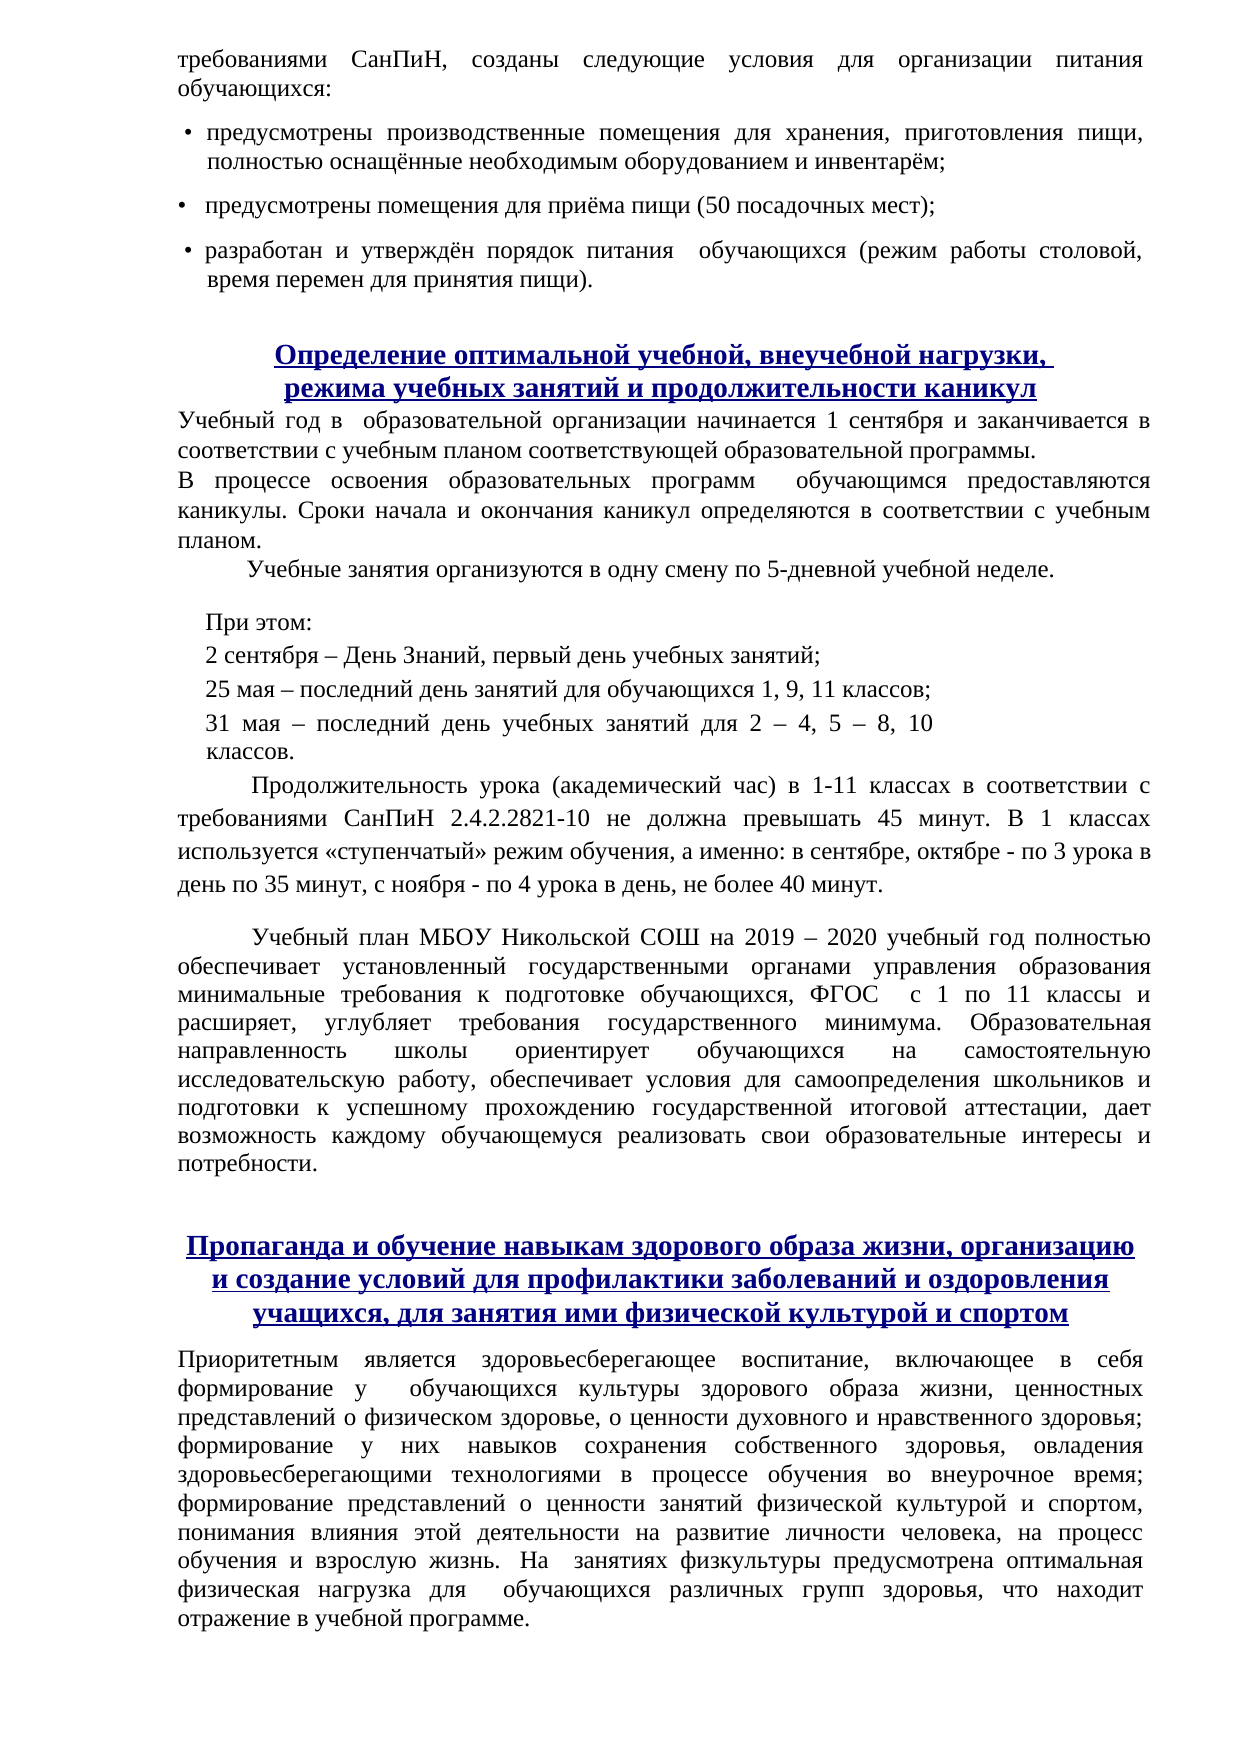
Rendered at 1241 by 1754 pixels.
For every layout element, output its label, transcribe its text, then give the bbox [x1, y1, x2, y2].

text режима учебных занятий и продолжительности каникул [177, 370, 1144, 404]
text • предусмотрены помещения для приёма пищи (50 посадочных мест); [177, 191, 1144, 219]
text При этом: [205, 608, 1152, 636]
text 25 мая – последний день занятий для обучающихся 1, 9, 11 классов; [205, 675, 934, 703]
text Учебные занятия организуются в одну смену по 5-дневной учебной неделе. [177, 554, 1152, 583]
text Определение оптимальной учебной, внеучебной нагрузки, [177, 337, 1144, 370]
text • разработан и утверждён порядок питания обучающихся (режим работы столовой, время перемен для принятия пищи). [177, 235, 1144, 292]
text Приоритетным является здоровьесберегающее воспитание, включающее в себя формирование у обучающихся культуры здорового образа жизни, ценностных представлений о физическом здоровье, о ценности духовного и нравственного здоровья; формирование у них навыков сохранения собственного здоровья, овладения здоровьесберегающими технологиями в процессе обучения во внеурочное время; формирование представлений о ценности занятий физической культурой и спортом, понимания влияния этой деятельности на развитие личности человека, на процесс обучения и взрослую жизнь. На занятиях физкультуры предусмотрена оптимальная физическая нагрузка для обучающихся различных групп здоровья, что находит отражение в учебной программе. [177, 1344, 1144, 1632]
text Учебный план МБОУ Никольской СОШ на 2019 – 2020 учебный год полностью обеспечивает установленный государственными органами управления образования минимальные требования к подготовке обучающихся, ФГОС с 1 по 11 классы и расширяет, углубляет требования государственного минимума. Образовательная направленность школы ориентирует обучающихся на самостоятельную исследовательскую работу, обеспечивает условия для самоопределения школьников и подготовки к успешному прохождению государственной итоговой аттестации, дает возможность каждому обучающемуся реализовать свои образовательные интересы и потребности. [177, 923, 1152, 1177]
subtitle В процессе освоения образовательных программ обучающимся предоставляются каникулы. Сроки начала и окончания каникул определяются в соответствии с учебным планом. [177, 464, 1152, 554]
text • предусмотрены производственные помещения для хранения, приготовления пищи, полностью оснащённые необходимым оборудованием и инвентарём; [177, 117, 1144, 175]
text Пропаганда и обучение навыкам здорового образа жизни, организацию и создание условий для профилактики заболеваний и оздоровления учащихся, для занятия ими физической культурой и спортом [177, 1228, 1144, 1329]
text 2 сентября – День Знаний, первый день учебных занятий; [205, 641, 1152, 669]
text 31 мая – последний день учебных занятий для 2 – 4, 5 – 8, 10 классов. [205, 708, 934, 765]
text Продолжительность урока (академический час) в 1-11 классах в соответствии с требованиями СанПиН 2.4.2.2821-10 не должна превышать 45 минут. В 1 классах используется «ступенчатый» режим обучения, а именно: в сентябре, октябре - по 3 урока в день по 35 минут, с ноября - по 4 урока в день, не более 40 минут. [177, 770, 1152, 898]
subtitle Учебный год в образовательной организации начинается 1 сентября и заканчивается в соответствии с учебным планом соответствующей образовательной программы. [177, 404, 1152, 464]
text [177, 44, 1144, 102]
